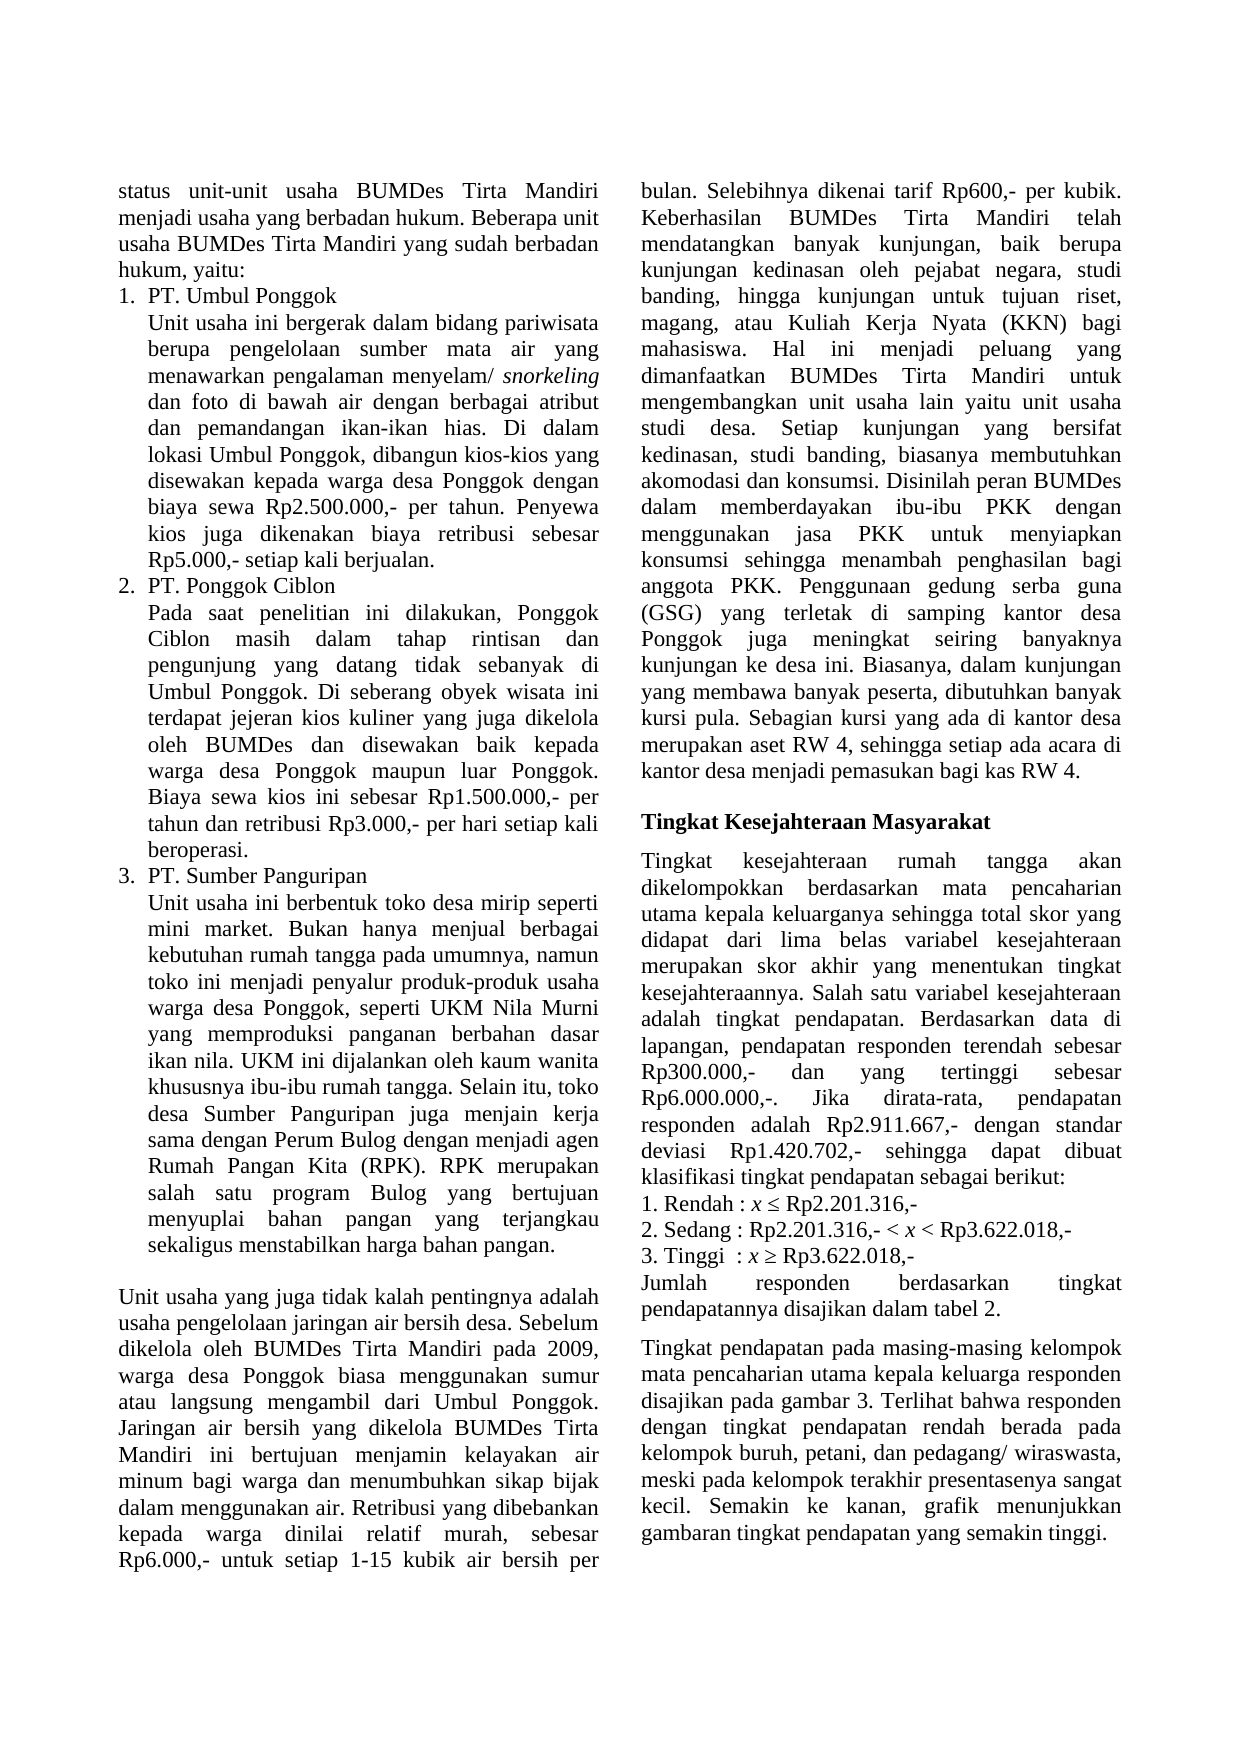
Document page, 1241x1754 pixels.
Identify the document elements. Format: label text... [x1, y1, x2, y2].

text 1. Rendah : x ≤ Rp2.201.316,- [641, 1190, 1122, 1216]
text Tingkat pendapatan pada masing-masing kelompok mata pencaharian utama kepala keluarga responden disajikan pada gambar 3. Terlihat bahwa responden dengan tingkat pendapatan rendah berada pada kelompok buruh, petani, dan pedagang/ wiraswasta, meski pada kelompok terakhir presentasenya sangat kecil. Semakin ke kanan, grafik menunjukkan gambaran tingkat pendapatan yang semakin tinggi. [641, 1334, 1122, 1545]
list PT. Umbul Ponggok [118, 283, 599, 309]
text Unit usaha ini berbentuk toko desa mirip seperti mini market. Bukan hanya menjual berbagai kebutuhan rumah tangga pada umumnya, namun toko ini menjadi penyalur produk-produk usaha warga desa Ponggok, seperti UKM Nila Murni yang memproduksi panganan berbahan dasar ikan nila. UKM ini dijalankan oleh kaum wanita khususnya ibu-ibu rumah tangga. Selain itu, toko desa Sumber Panguripan juga menjain kerja sama dengan Perum Bulog dengan menjadi agen Rumah Pangan Kita (RPK). RPK merupakan salah satu program Bulog yang bertujuan menyuplai bahan pangan yang terjangkau sekaligus menstabilkan harga bahan pangan. [148, 889, 599, 1258]
text Tingkat kesejahteraan rumah tangga akan dikelompokkan berdasarkan mata pencaharian utama kepala keluarganya sehingga total skor yang didapat dari lima belas variabel kesejahteraan merupakan skor akhir yang menentukan tingkat kesejahteraannya. Salah satu variabel kesejahteraan adalah tingkat pendapatan. Berdasarkan data di lapangan, pendapatan responden terendah sebesar Rp300.000,- dan yang tertinggi sebesar Rp6.000.000,-. Jika dirata-rata, pendapatan responden adalah Rp2.911.667,- dengan standar deviasi Rp1.420.702,- sehingga dapat dibuat klasifikasi tingkat pendapatan sebagai berikut: [641, 847, 1122, 1190]
text 2. Sedang : Rp2.201.316,- < x < Rp3.622.018,- [641, 1216, 1122, 1242]
text Unit usaha yang juga tidak kalah pentingnya adalah usaha pengelolaan jaringan air bersih desa. Sebelum dikelola oleh BUMDes Tirta Mandiri pada 2009, warga desa Ponggok biasa menggunakan sumur atau langsung mengambil dari Umbul Ponggok. Jaringan air bersih yang dikelola BUMDes Tirta Mandiri ini bertujuan menjamin kelayakan air minum bagi warga dan menumbuhkan sikap bijak dalam menggunakan air. Retribusi yang dibebankan kepada warga dinilai relatif murah, sebesar Rp6.000,- untuk setiap 1-15 kubik air bersih per bulan. Selebihnya dikenai tarif Rp600,- per kubik. Keberhasilan BUMDes Tirta Mandiri telah mendatangkan banyak kunjungan, baik berupa kunjungan kedinasan oleh pejabat negara, studi banding, hingga kunjungan untuk tujuan riset, magang, atau Kuliah Kerja Nyata (KKN) bagi mahasiswa. Hal ini menjadi peluang yang dimanfaatkan BUMDes Tirta Mandiri untuk mengembangkan unit usaha lain yaitu unit usaha studi desa. Setiap kunjungan yang bersifat kedinasan, studi banding, biasanya membutuhkan akomodasi dan konsumsi. Disinilah peran BUMDes dalam memberdayakan ibu-ibu PKK dengan menggunakan jasa PKK untuk menyiapkan konsumsi sehingga menambah penghasilan bagi anggota PKK. Penggunaan gedung serba guna (GSG) yang terletak di samping kantor desa Ponggok juga meningkat seiring banyaknya kunjungan ke desa ini. Biasanya, dalam kunjungan yang membawa banyak peserta, dibutuhkan banyak kursi pula. Sebagian kursi yang ada di kantor desa merupakan aset RW 4, sehingga setiap ada acara di kantor desa menjadi pemasukan bagi kas RW 4. [118, 1283, 599, 1573]
text Tingkat Kesejahteraan Masyarakat [641, 808, 1122, 835]
text Pada saat penelitian ini dilakukan, Ponggok Ciblon masih dalam tahap rintisan dan pengunjung yang datang tidak sebanyak di Umbul Ponggok. Di seberang obyek wisata ini terdapat jejeran kios kuliner yang juga dikelola oleh BUMDes dan disewakan baik kepada warga desa Ponggok maupun luar Ponggok. Biaya sewa kios ini sebesar Rp1.500.000,- per tahun dan retribusi Rp3.000,- per hari setiap kali beroperasi. [148, 599, 599, 862]
text 2. PT. Ponggok Ciblon [118, 572, 599, 599]
text 3. PT. Sumber Panguripan [118, 862, 599, 889]
text 3. Tinggi : x ≥ Rp3.622.018,- [641, 1242, 1122, 1269]
text Unit usaha ini bergerak dalam bidang pariwisata berupa pengelolaan sumber mata air yang menawarkan pengalaman menyelam/ snorkeling dan foto di bawah air dengan berbagai atribut dan pemandangan ikan-ikan hias. Di dalam lokasi Umbul Ponggok, dibangun kios-kios yang disewakan kepada warga desa Ponggok dengan biaya sewa Rp2.500.000,- per tahun. Penyewa kios juga dikenakan biaya retribusi sebesar Rp5.000,- setiap kali berjualan. [148, 309, 599, 572]
text Jumlah responden berdasarkan tingkat pendapatannya disajikan dalam tabel 2. [641, 1269, 1122, 1322]
text Unit usaha yang juga tidak kalah pentingnya adalah usaha pengelolaan jaringan air bersih desa. Sebelum dikelola oleh BUMDes Tirta Mandiri pada 2009, warga desa Ponggok biasa menggunakan sumur atau langsung mengambil dari Umbul Ponggok. Jaringan air bersih yang dikelola BUMDes Tirta Mandiri ini bertujuan menjamin kelayakan air minum bagi warga dan menumbuhkan sikap bijak dalam menggunakan air. Retribusi yang dibebankan kepada warga dinilai relatif murah, sebesar Rp6.000,- untuk setiap 1-15 kubik air bersih per bulan. Selebihnya dikenai tarif Rp600,- per kubik. Keberhasilan BUMDes Tirta Mandiri telah mendatangkan banyak kunjungan, baik berupa kunjungan kedinasan oleh pejabat negara, studi banding, hingga kunjungan untuk tujuan riset, magang, atau Kuliah Kerja Nyata (KKN) bagi mahasiswa. Hal ini menjadi peluang yang dimanfaatkan BUMDes Tirta Mandiri untuk mengembangkan unit usaha lain yaitu unit usaha studi desa. Setiap kunjungan yang bersifat kedinasan, studi banding, biasanya membutuhkan akomodasi dan konsumsi. Disinilah peran BUMDes dalam memberdayakan ibu-ibu PKK dengan menggunakan jasa PKK untuk menyiapkan konsumsi sehingga menambah penghasilan bagi anggota PKK. Penggunaan gedung serba guna (GSG) yang terletak di samping kantor desa Ponggok juga meningkat seiring banyaknya kunjungan ke desa ini. Biasanya, dalam kunjungan yang membawa banyak peserta, dibutuhkan banyak kursi pula. Sebagian kursi yang ada di kantor desa merupakan aset RW 4, sehingga setiap ada acara di kantor desa menjadi pemasukan bagi kas RW 4. [641, 177, 1122, 783]
